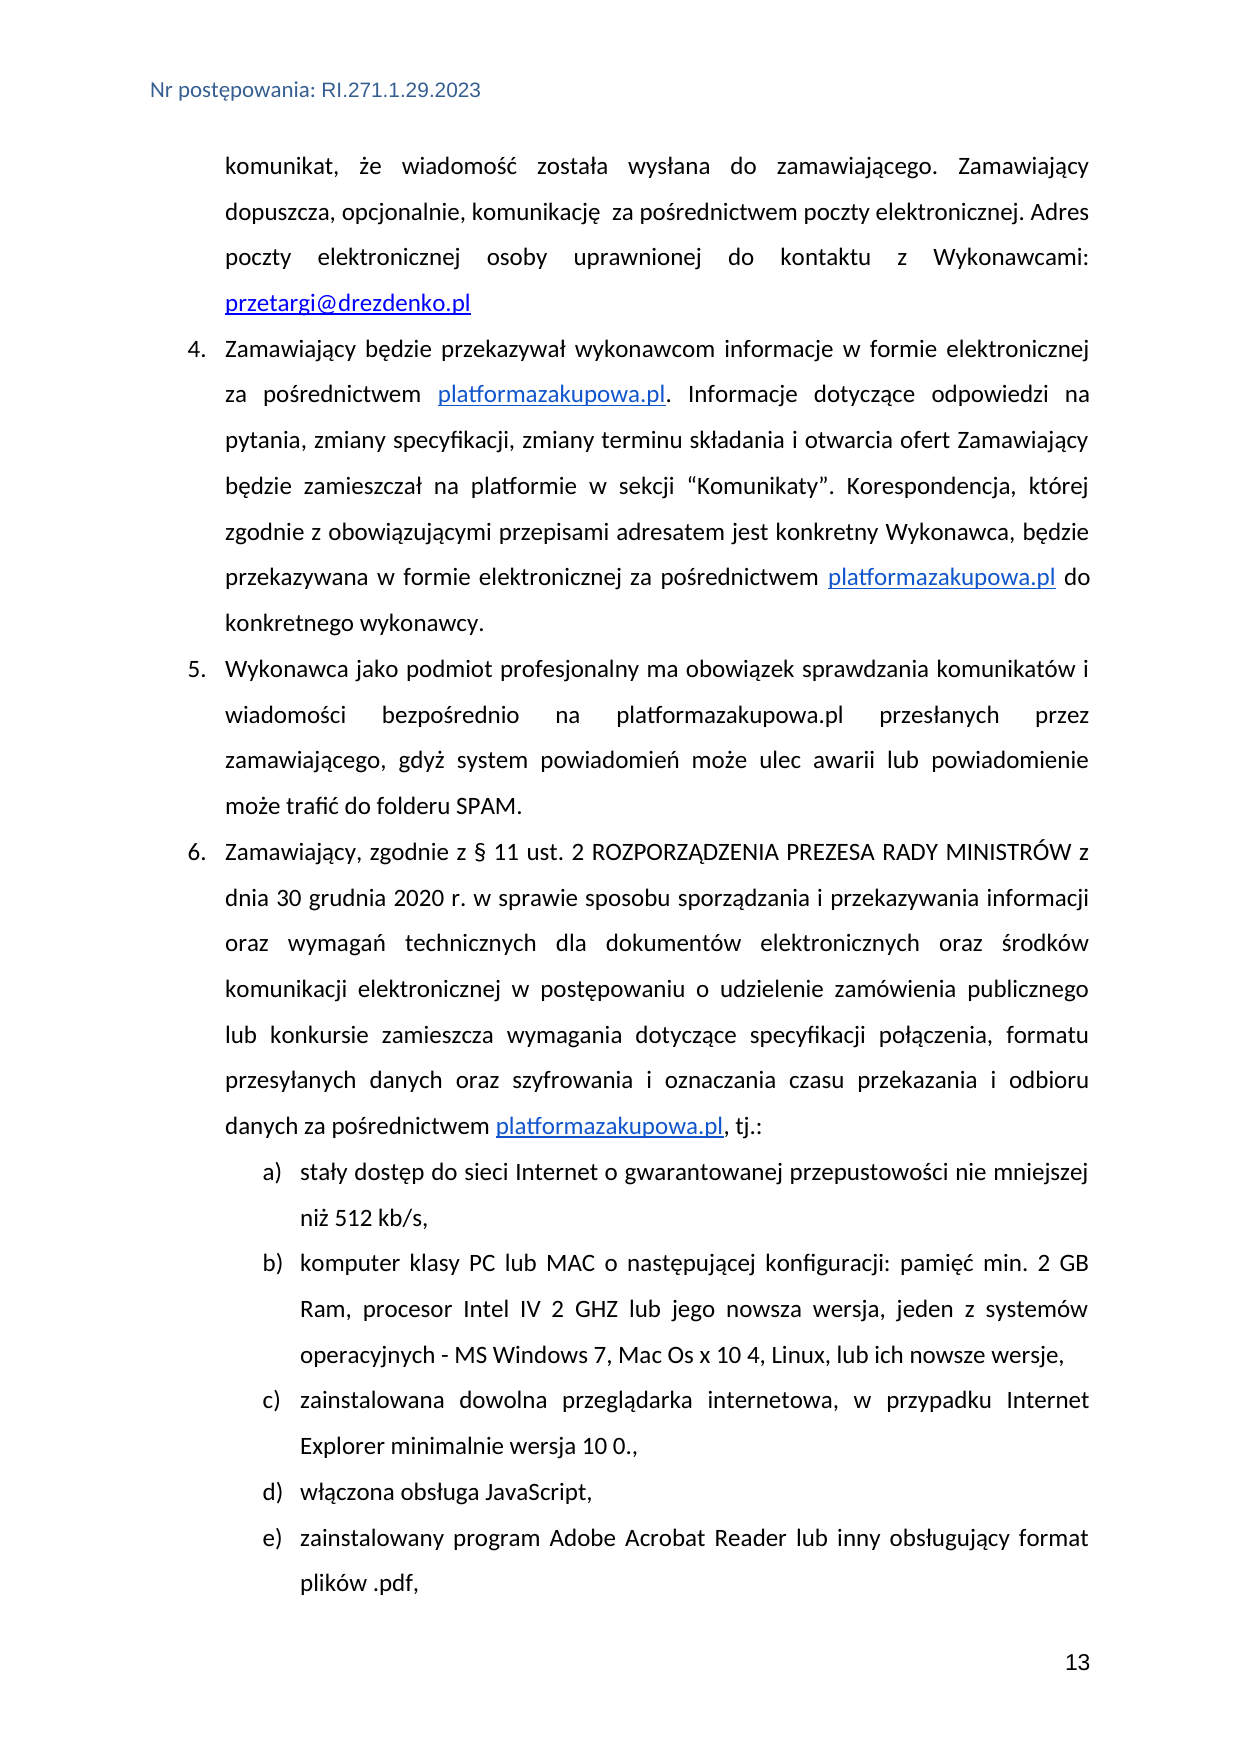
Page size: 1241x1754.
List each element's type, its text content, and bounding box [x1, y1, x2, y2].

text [225, 150, 1090, 318]
list Zamawiający, zgodnie z § 11 ust. 2 ROZPORZĄDZENIA PREZESA RADY MINISTRÓW z dnia 30 grudnia 2020 r. w sprawie sposobu sporządzania i przekazywania informacji oraz wymagań technicznych dla dokumentów elektronicznych oraz środków komunikacji elektronicznej w postępowaniu o udzielenie zamówienia publicznego lub konkursie zamieszcza wymagania dotyczące specyfikacji połączenia, formatu przesyłanych danych oraz szyfrowania i oznaczania czasu przekazania i odbioru danych za pośrednictwem platformazakupowa.pl, tj.: [187, 836, 1090, 1141]
list komputer klasy PC lub MAC o następującej konfiguracji: pamięć min. 2 GB Ram, procesor Intel IV 2 GHZ lub jego nowsza wersja, jeden z systemów operacyjnych - MS Windows 7, Mac Os x 10 4, Linux, lub ich nowsze wersje, [262, 1247, 1090, 1369]
list Zamawiający będzie przekazywał wykonawcom informacje w formie elektronicznej za pośrednictwem platformazakupowa.pl. Informacje dotyczące odpowiedzi na pytania, zmiany specyfikacji, zmiany terminu składania i otwarcia ofert Zamawiający będzie zamieszczał na platformie w sekcji “Komunikaty”. Korespondencja, której zgodnie z obowiązującymi przepisami adresatem jest konkretny Wykonawca, będzie przekazywana w formie elektronicznej za pośrednictwem platformazakupowa.pl do konkretnego wykonawcy. [187, 333, 1090, 638]
list zainstalowany program Adobe Acrobat Reader lub inny obsługujący format plików .pdf, [262, 1522, 1090, 1598]
list zainstalowana dowolna przeglądarka internetowa, w przypadku Internet Explorer minimalnie wersja 10 0., [262, 1385, 1090, 1461]
list Wykonawca jako podmiot profesjonalny ma obowiązek sprawdzania komunikatów i wiadomości bezpośrednio na platformazakupowa.pl przesłanych przez zamawiającego, gdyż system powiadomień może ulec awarii lub powiadomienie może trafić do folderu SPAM. [187, 653, 1090, 821]
list stały dostęp do sieci Internet o gwarantowanej przepustowości nie mniejszej niż 512 kb/s, [262, 1156, 1090, 1232]
list włączona obsługa JavaScript, [262, 1476, 1090, 1507]
